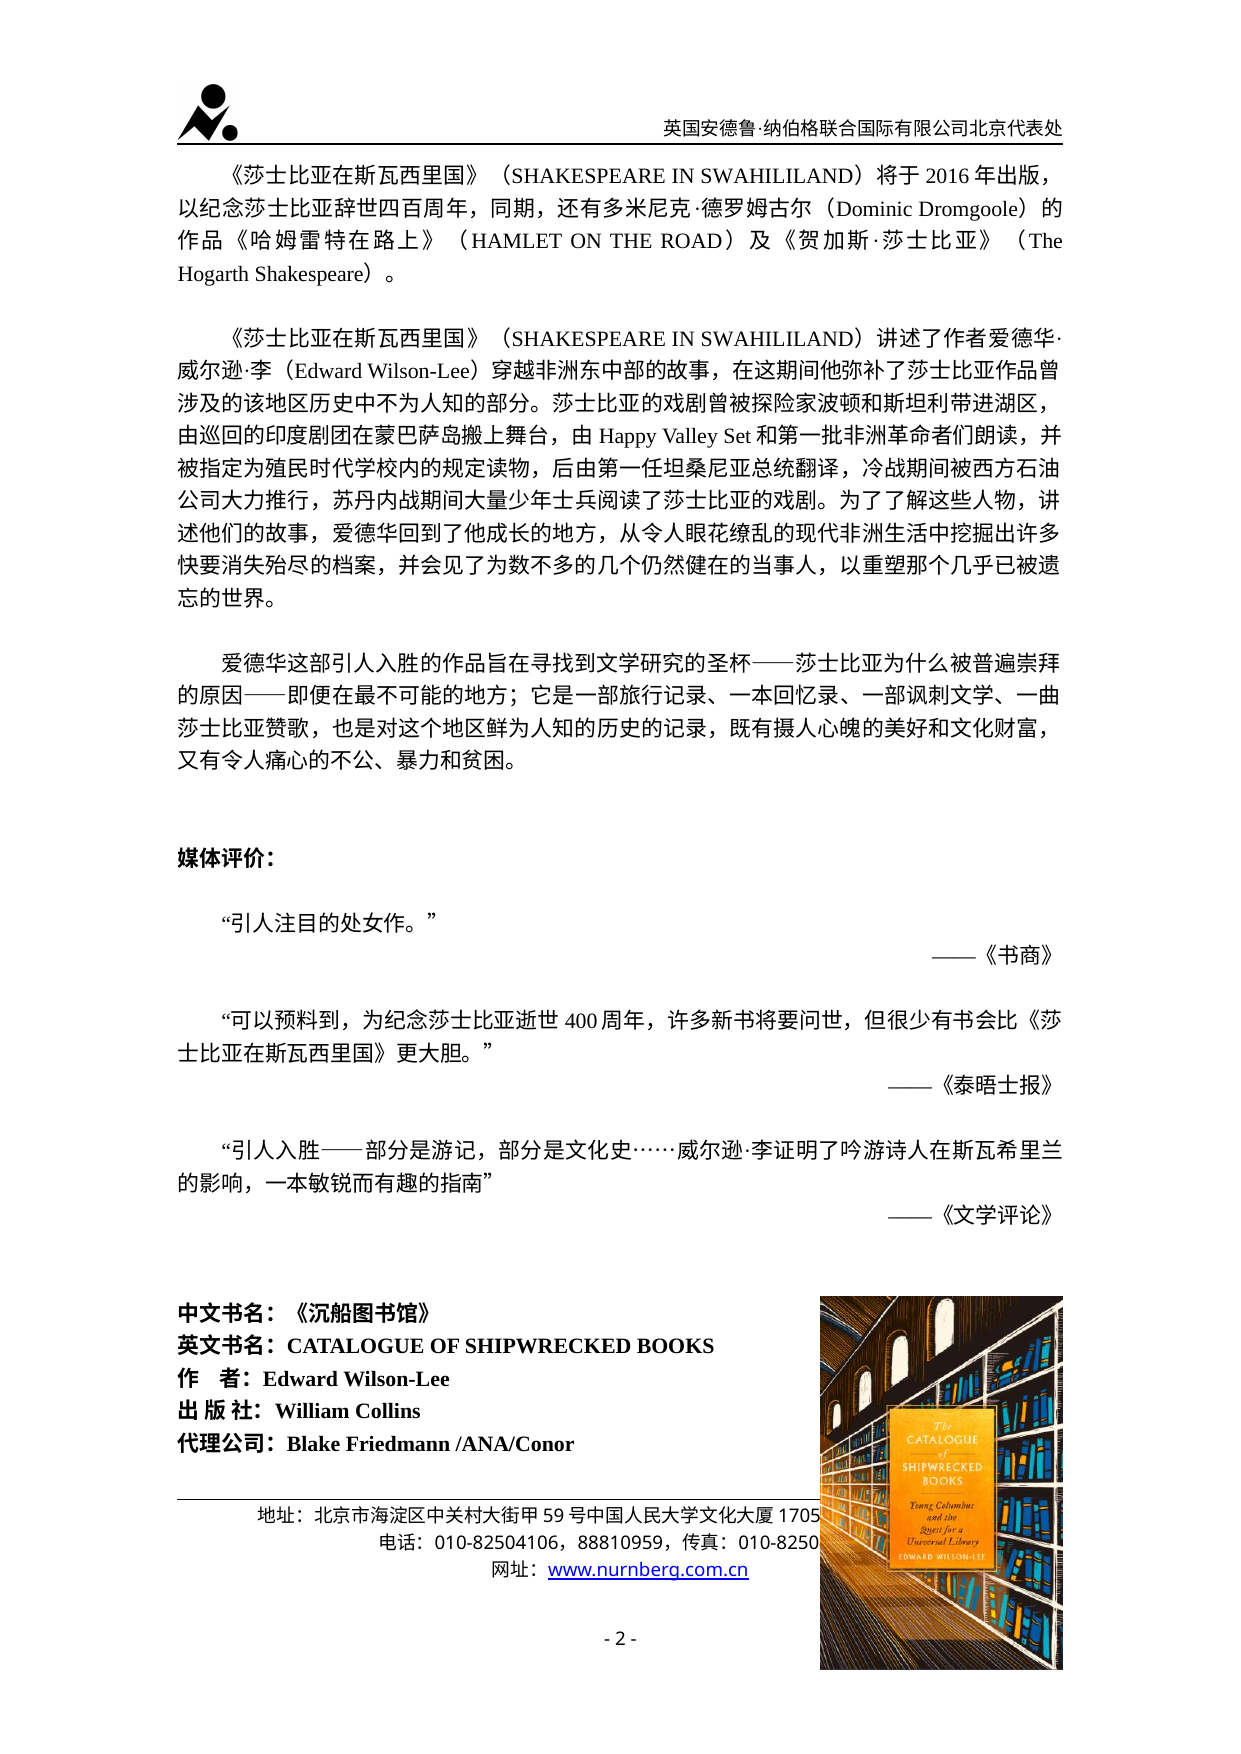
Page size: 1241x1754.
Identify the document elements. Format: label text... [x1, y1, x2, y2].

text 出 版 社：William Collins [177, 1393, 820, 1425]
text “引人入胜——部分是游记，部分是文化史……威尔逊·李证明了吟游诗人在斯瓦希里兰的影响，一本敏锐而有趣的指南” [177, 1133, 1063, 1198]
picture [177, 84, 238, 141]
text ——《书商》 [177, 938, 1063, 970]
text “引人注目的处女作。” [177, 905, 1063, 938]
text ——《文学评论》 [177, 1198, 1063, 1230]
text 《莎士比亚在斯瓦西里国》（SHAKESPEARE IN SWAHILILAND）讲述了作者爱德华·威尔逊·李（Edward Wilson-Lee）穿越非洲东中部的故事，在这期间他弥补了莎士比亚作品曾涉及的该地区历史中不为人知的部分。莎士比亚的戏剧曾被探险家波顿和斯坦利带进湖区，由巡回的印度剧团在蒙巴萨岛搬上舞台，由Happy Valley Set和第一批非洲革命者们朗读，并被指定为殖民时代学校内的规定读物，后由第一任坦桑尼亚总统翻译，冷战期间被西方石油公司大力推行，苏丹内战期间大量少年士兵阅读了莎士比亚的戏剧。为了了解这些人物，讲述他们的故事，爱德华回到了他成长的地方，从令人眼花缭乱的现代非洲生活中挖掘出许多快要消失殆尽的档案，并会见了为数不多的几个仍然健在的当事人，以重塑那个几乎已被遗忘的世界。 [177, 320, 1063, 613]
picture [820, 1296, 1063, 1670]
text 媒体评价： [177, 840, 1063, 873]
text 中文书名：《沉船图书馆》 [177, 1295, 1063, 1328]
text 作 者：Edward Wilson-Lee [177, 1360, 820, 1393]
text 爱德华这部引人入胜的作品旨在寻找到文学研究的圣杯——莎士比亚为什么被普遍崇拜的原因——即便在最不可能的地方；它是一部旅行记录、一本回忆录、一部讽刺文学、一曲莎士比亚赞歌，也是对这个地区鲜为人知的历史的记录，既有摄人心魄的美好和文化财富，又有令人痛心的不公、暴力和贫困。 [177, 645, 1063, 775]
text 《莎士比亚在斯瓦西里国》（SHAKESPEARE IN SWAHILILAND）将于2016年出版，以纪念莎士比亚辞世四百周年，同期，还有多米尼克·德罗姆古尔（Dominic Dromgoole）的作品《哈姆雷特在路上》（HAMLET ON THE ROAD）及《贺加斯·莎士比亚》（The Hogarth Shakespeare）。 [177, 158, 1063, 288]
text 英文书名：CATALOGUE OF SHIPWRECKED BOOKS [177, 1328, 820, 1360]
text “可以预料到，为纪念莎士比亚逝世400周年，许多新书将要问世，但很少有书会比《莎士比亚在斯瓦西里国》更大胆。” [177, 1003, 1063, 1068]
text ——《泰晤士报》 [177, 1068, 1063, 1100]
text 代理公司：Blake Friedmann /ANA/Conor [177, 1425, 820, 1458]
